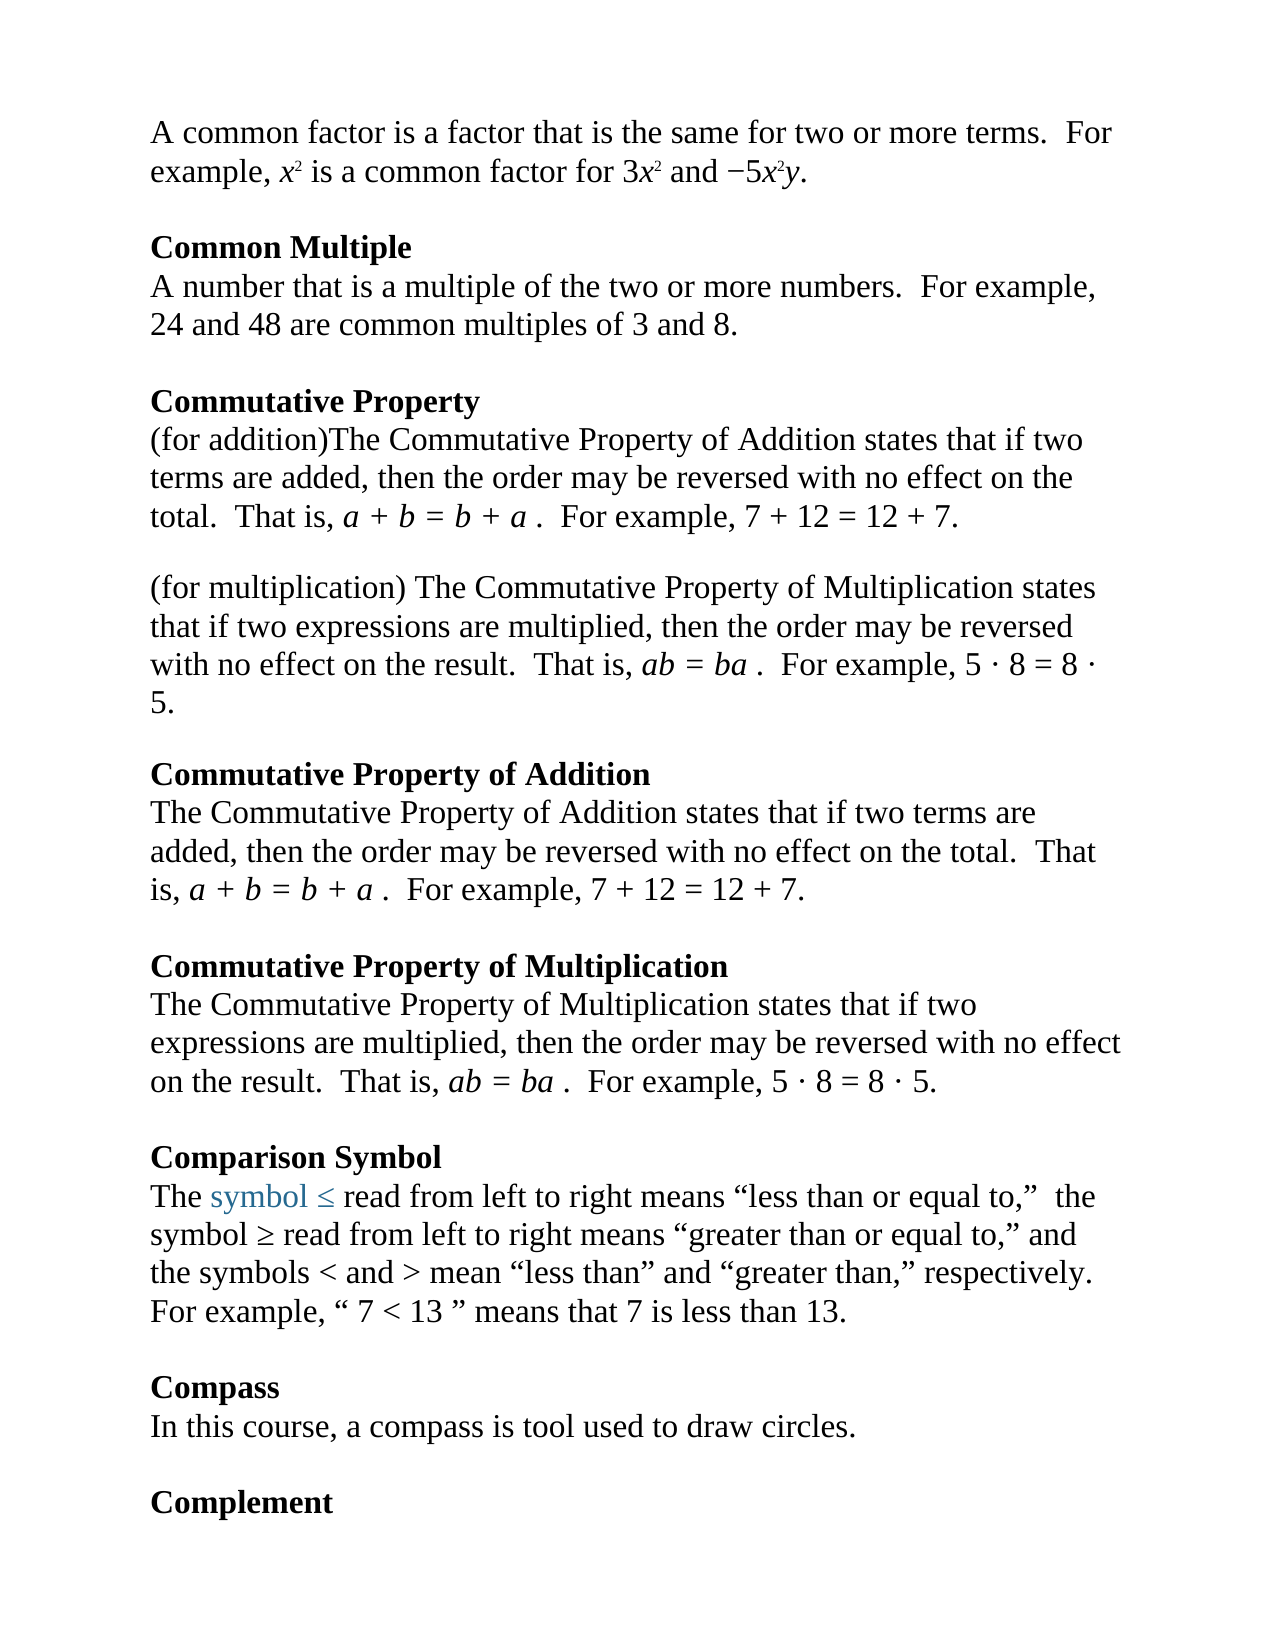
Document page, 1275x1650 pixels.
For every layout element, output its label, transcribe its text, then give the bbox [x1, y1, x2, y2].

text A number that is a multiple of the two or more numbers. For example, 24 and 48 are common multiples of 3 and 8. [150, 266, 1125, 342]
text Compass [150, 1367, 1125, 1406]
text In this course, a compass is tool used to draw circles. [150, 1406, 1125, 1444]
text A common factor is a factor that is the same for two or more terms. For example, x2 is a common factor for 3x2 and −5x2y. [150, 112, 1125, 189]
text The Commutative Property of Addition states that if two terms are added, then the order may be reversed with no effect on the total. That is, a + b = b + a . For example, 7 + 12 = 12 + 7. [150, 792, 1125, 907]
text The Commutative Property of Multiplication states that if two expressions are multiplied, then the order may be reversed with no effect on the result. That is, ab = ba . For example, 5 · 8 = 8 · 5. [150, 984, 1125, 1099]
text The symbol ≤ read from left to right means “less than or equal to,” the symbol ≥ read from left to right means “greater than or equal to,” and the symbols < and > mean “less than” and “greater than,” respectively. For example, “ 7 < 13 ” means that 7 is less than 13. [150, 1176, 1125, 1329]
text (for addition)The Commutative Property of Addition states that if two terms are added, then the order may be reversed with no effect on the total. That is, a + b = b + a . For example, 7 + 12 = 12 + 7. [150, 419, 1125, 534]
text Commutative Property of Multiplication [150, 946, 1125, 984]
text Comparison Symbol [150, 1137, 1125, 1176]
text Commutative Property [150, 381, 1125, 419]
text Common Multiple [150, 227, 1125, 266]
text (for multiplication) The Commutative Property of Multiplication states that if two expressions are multiplied, then the order may be reversed with no effect on the result. That is, ab = ba . For example, 5 · 8 = 8 · 5. [150, 567, 1125, 721]
text Complement [150, 1482, 1125, 1521]
text Commutative Property of Addition [150, 754, 1125, 792]
